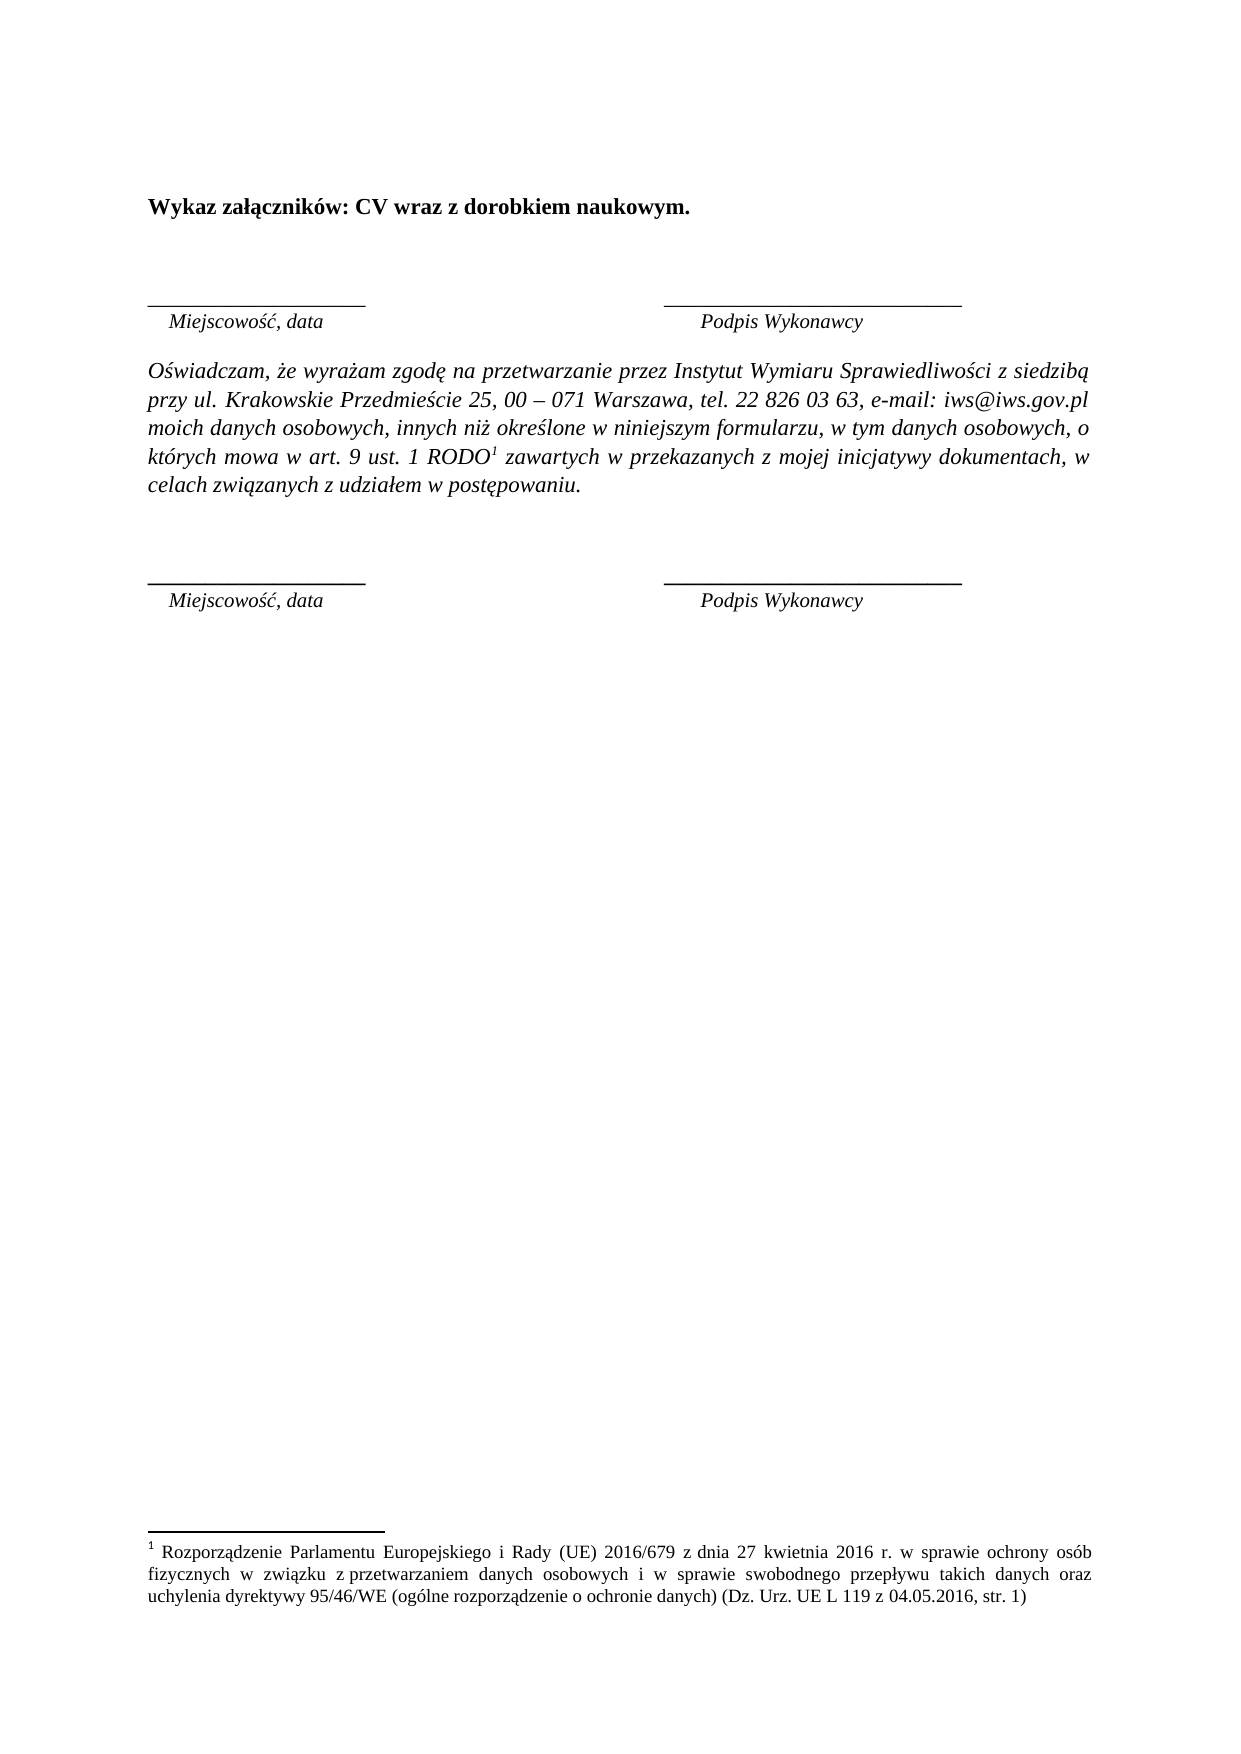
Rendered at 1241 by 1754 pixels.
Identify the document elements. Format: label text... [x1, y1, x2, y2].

text ___________________ __________________________ [148, 283, 1093, 309]
text ___________________ __________________________ [148, 561, 1093, 588]
text Miejscowość, data Podpis Wykonawcy [148, 588, 1093, 612]
text Miejscowość, data Podpis Wykonawcy [148, 309, 1093, 333]
text Wykaz załączników: CV wraz z dorobkiem naukowym. [148, 193, 1093, 219]
text Oświadczam, że wyrażam zgodę na przetwarzanie przez Instytut Wymiaru Sprawiedliwości z siedzibą przy ul. Krakowskie Przedmieście 25, 00 – 071 Warszawa, tel. 22 826 03 63, e-mail: iws@iws.gov.pl moich danych osobowych, innych niż określone w niniejszym formularzu, w tym danych osobowych, o których mowa w art. 9 ust. 1 RODO zawartych w przekazanych z mojej inicjatywy dokumentach, w celach związanych z udziałem w postępowaniu. [148, 357, 1093, 497]
